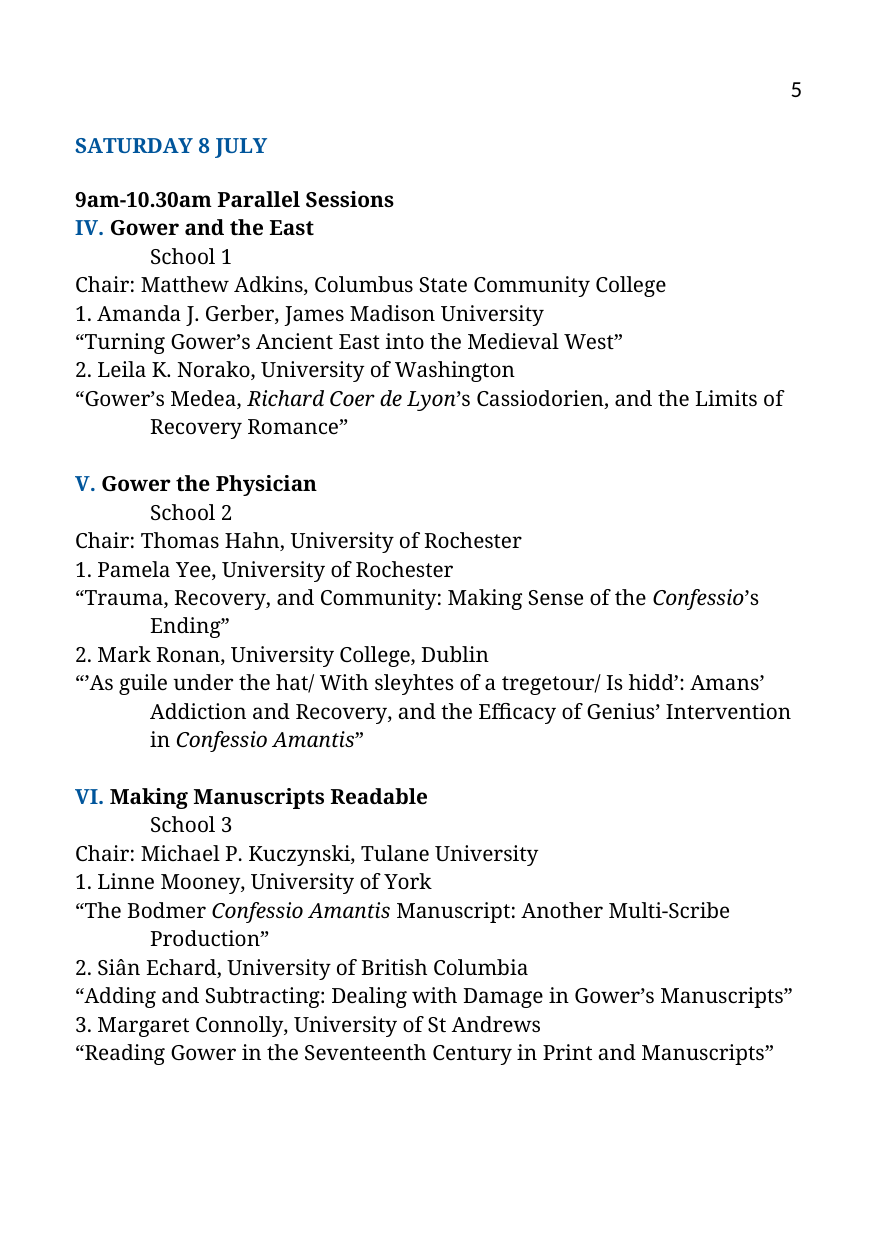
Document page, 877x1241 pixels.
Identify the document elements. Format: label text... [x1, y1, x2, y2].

text “The Bodmer Confessio Amantis Manuscript: Another Multi-Scribe Production” [75, 896, 802, 953]
text 9am-10.30am Parallel Sessions [75, 185, 802, 213]
text 1. Linne Mooney, University of York [75, 867, 802, 896]
text VI. Making Manuscripts Readable [75, 782, 802, 811]
text “Adding and Subtracting: Dealing with Damage in Gower’s Manuscripts” [75, 981, 802, 1010]
text IV. Gower and the East [75, 213, 802, 242]
text 1. Pamela Yee, University of Rochester [75, 555, 802, 583]
text School 2 [75, 498, 802, 526]
text “Trauma, Recovery, and Community: Making Sense of the Confessio’s Ending” [75, 583, 802, 640]
text School 1 [75, 242, 802, 270]
text SATURDAY 8 JULY [75, 131, 802, 159]
text 3. Margaret Connolly, University of St Andrews [75, 1010, 802, 1038]
text “’As guile under the hat/ With sleyhtes of a tregetour/ Is hidd’: Amans’ Addiction and Recovery, and the Efficacy of Genius’ Intervention in Confessio Amantis” [75, 668, 802, 754]
text “Turning Gower’s Ancient East into the Medieval West” [75, 327, 802, 356]
text Chair: Matthew Adkins, Columbus State Community College [75, 270, 802, 299]
text V. Gower the Physician [75, 469, 802, 498]
text 1. Amanda J. Gerber, James Madison University [75, 299, 802, 327]
text “Gower’s Medea, Richard Coer de Lyon’s Cassiodorien, and the Limits of Recovery Romance” [75, 384, 802, 441]
text “Reading Gower in the Seventeenth Century in Print and Manuscripts” [75, 1038, 802, 1067]
text Chair: Thomas Hahn, University of Rochester [75, 526, 802, 555]
text Chair: Michael P. Kuczynski, Tulane University [75, 839, 802, 867]
text 2. Leila K. Norako, University of Washington [75, 356, 802, 384]
text 2. Mark Ronan, University College, Dublin [75, 640, 802, 668]
text School 3 [75, 811, 802, 839]
text 2. Siân Echard, University of British Columbia [75, 953, 802, 981]
